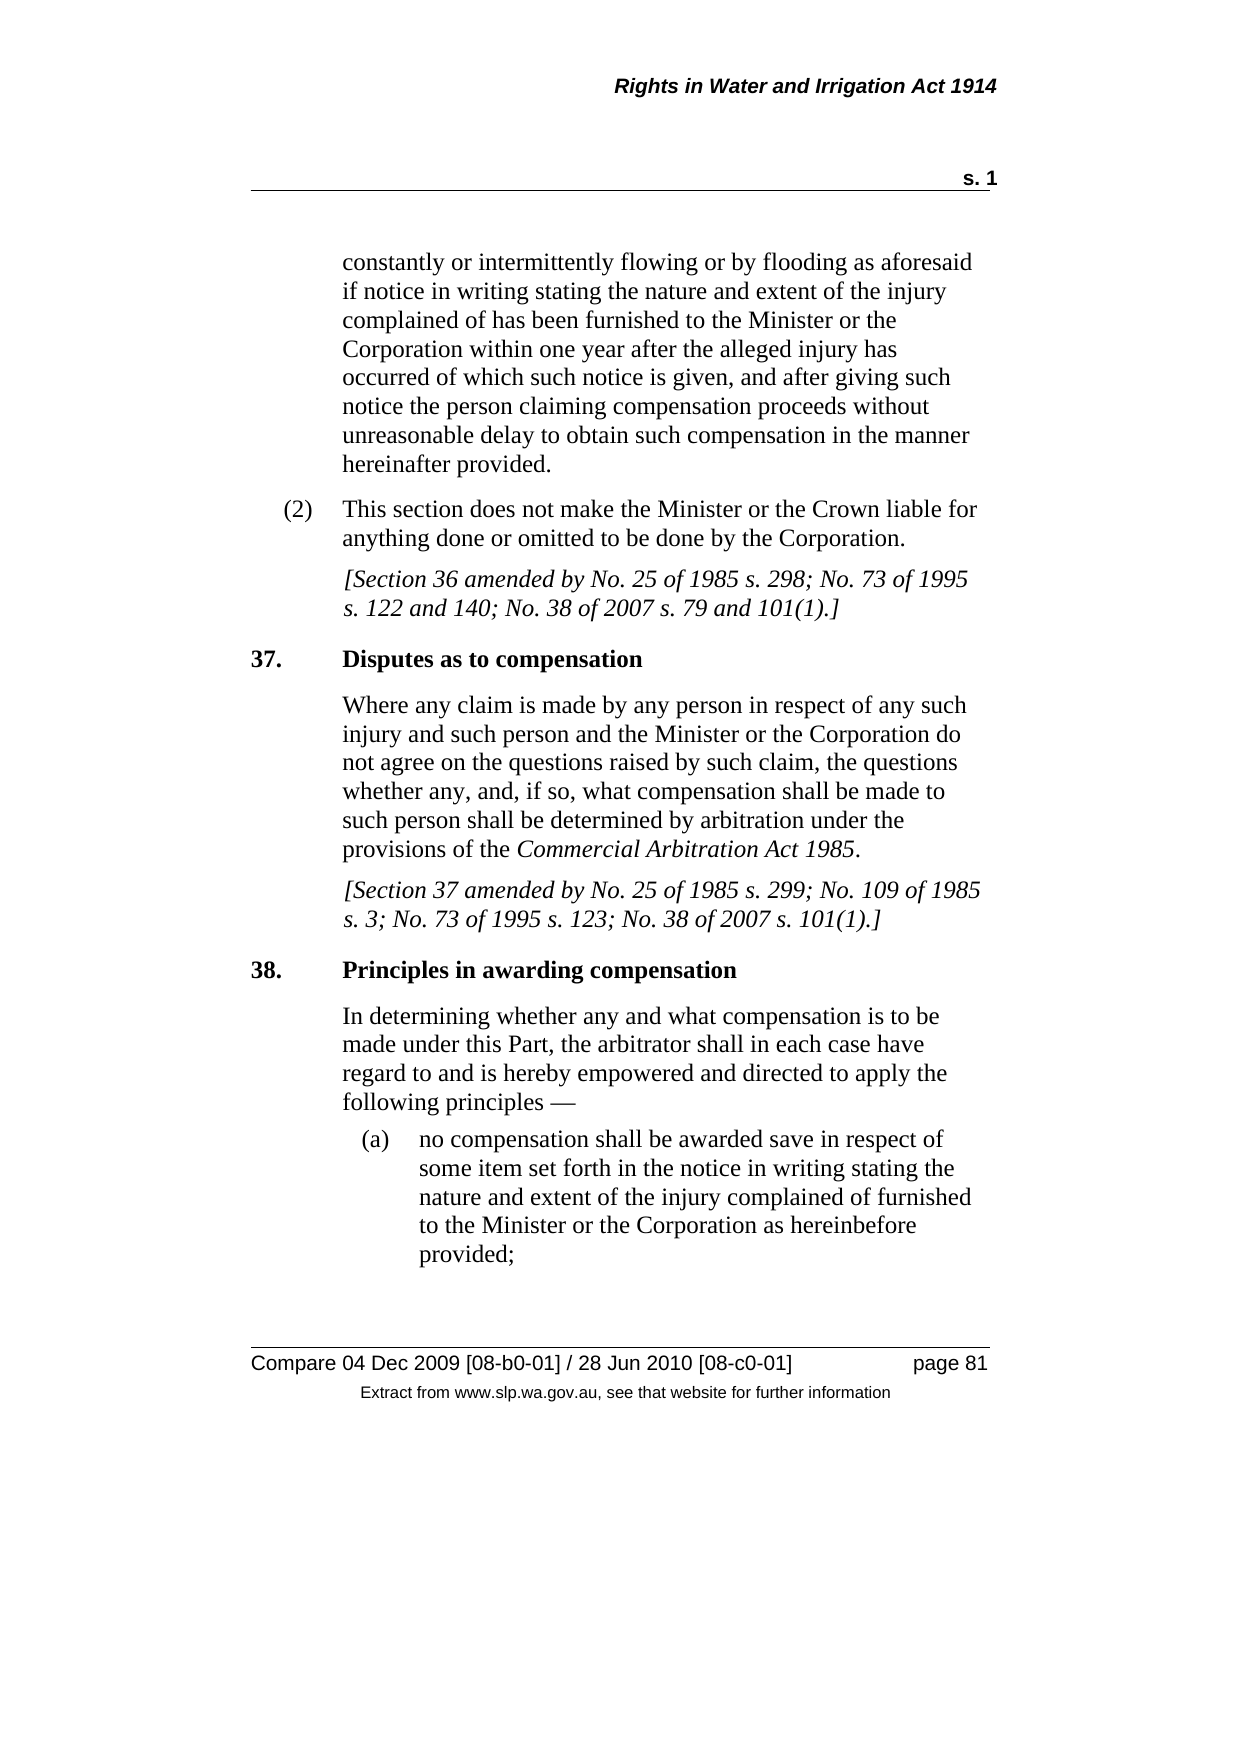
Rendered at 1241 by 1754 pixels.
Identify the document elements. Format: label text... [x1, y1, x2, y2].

text [Section 36 amended by No. 25 of 1985 s. 298; No. 73 of 1995 s. 122 and 140; No. 38 of 2007 s. 79 and 101(1).] [251, 564, 990, 622]
text (2) This section does not make the Minister or the Crown liable for anything done or omitted to be done by the Corporation. [251, 494, 990, 552]
text In determining whether any and what compensation is to be made under this Part, the arbitrator shall in each case have regard to and is hereby empowered and directed to apply the following principles — [251, 1001, 990, 1116]
text (a) no compensation shall be awarded save in respect of some item set forth in the notice in writing stating the nature and extent of the injury complained of furnished to the Minister or the Corporation as hereinbefore provided; [251, 1124, 990, 1268]
subtitle 37. Disputes as to compensation [251, 644, 990, 673]
subtitle 38. Principles in awarding compensation [251, 955, 990, 984]
text [Section 37 amended by No. 25 of 1985 s. 299; No. 109 of 1985 s. 3; No. 73 of 1995 s. 123; No. 38 of 2007 s. 101(1).] [251, 875, 990, 932]
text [251, 247, 990, 477]
text Where any claim is made by any person in respect of any such injury and such person and the Minister or the Corporation do not agree on the questions raised by such claim, the questions whether any, and, if so, what compensation shall be made to such person shall be determined by arbitration under the provisions of the Commercial Arbitration Act 1985. [251, 690, 990, 862]
